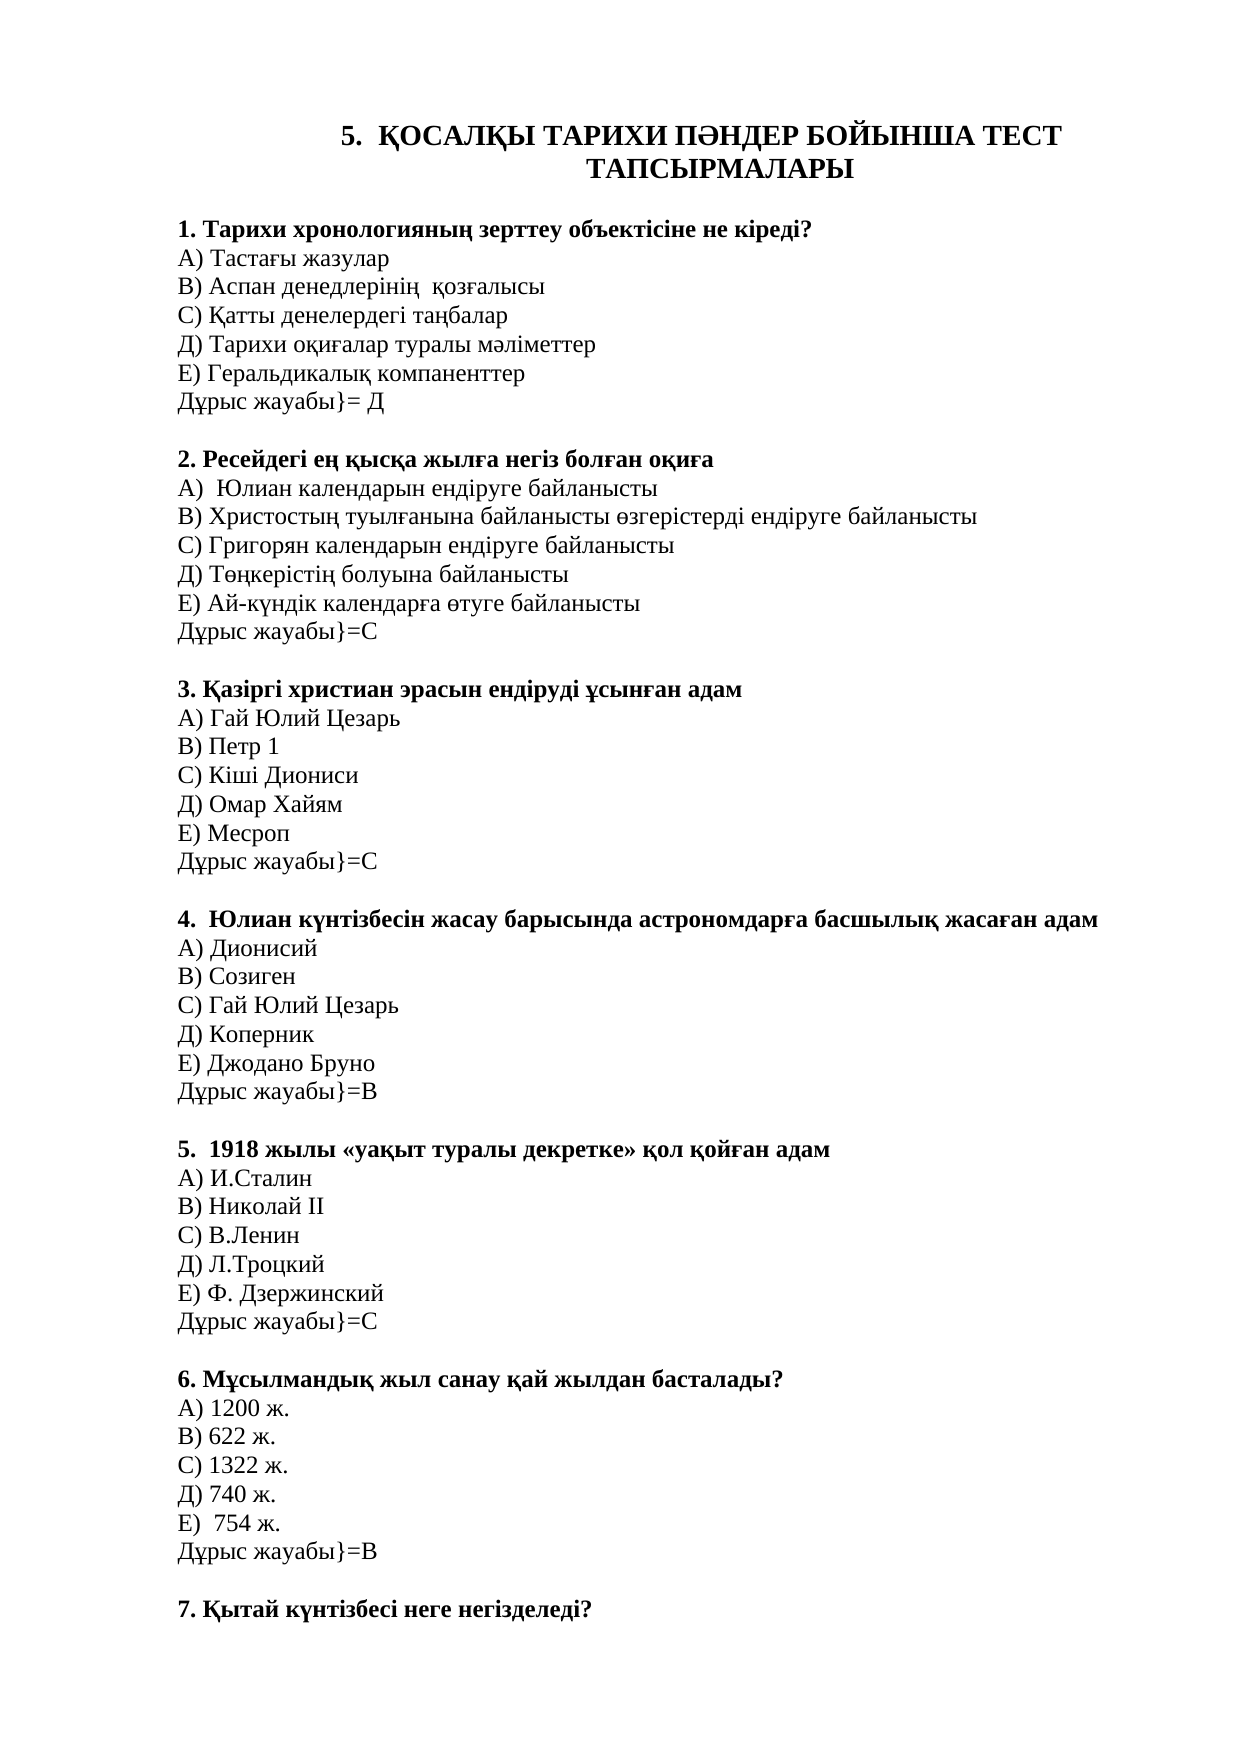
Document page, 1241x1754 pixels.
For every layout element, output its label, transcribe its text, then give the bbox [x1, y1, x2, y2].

text Е) Геральдикалық компаненттер [177, 358, 1152, 386]
text А) Дионисий [177, 933, 1152, 961]
text А) Юлиан календарын ендіруге байланысты [177, 473, 1152, 501]
text Д) Л.Троцкий [177, 1249, 1152, 1278]
text С) Қатты денелердегі таңбалар [177, 300, 1152, 329]
text А) Тастағы жазулар [177, 243, 1152, 271]
subtitle А) Гай Юлий Цезарь [177, 703, 1152, 731]
text Е) Ф. Дзержинский [177, 1278, 1152, 1306]
list ҚОСАЛҚЫ ТАРИХИ ПӘНДЕР БОЙЫНША ТЕСТ ТАПСЫРМАЛАРЫ [251, 118, 1152, 185]
text 1. Тарихи хронологияның зерттеу объектісіне не кіреді? [177, 214, 1152, 243]
subtitle 6. Мұсылмандық жыл санау қай жылдан басталады? [177, 1364, 1152, 1393]
subtitle А) 1200 ж. [177, 1393, 1152, 1421]
text С) В.Ленин [177, 1220, 1152, 1249]
text В) Христостың туылғанына байланысты өзгерістерді ендіруге байланысты [177, 501, 1152, 530]
text С) Кіші Диониси [177, 760, 1152, 789]
text Дұрыс жауабы}=С [177, 616, 1152, 645]
text 4. Юлиан күнтізбесін жасау барысында астрономдарға басшылық жасаған адам [177, 904, 1152, 933]
text Д) Омар Хайям [177, 789, 1152, 818]
text Дұрыс жауабы}= Д [177, 386, 1152, 415]
text Дұрыс жауабы}=В [177, 1076, 1152, 1105]
text Д) Тарихи оқиғалар туралы мәліметтер [177, 329, 1152, 358]
subtitle В) Петр 1 [177, 731, 1152, 760]
subtitle 3. Қазіргі христиан эрасын ендіруді ұсынған адам [177, 674, 1152, 703]
text Е) Джодано Бруно [177, 1048, 1152, 1076]
text В) Аспан денедлерінің қозғалысы [177, 271, 1152, 300]
subtitle 2. Ресейдегі ең қысқа жылға негіз болған оқиға [177, 444, 1152, 473]
text Д) Төңкерістің болуына байланысты [177, 559, 1152, 588]
text Е) Ай-күндік календарға өтуге байланысты [177, 588, 1152, 616]
text Д) Коперник [177, 1019, 1152, 1048]
subtitle В) 622 ж. [177, 1421, 1152, 1450]
subtitle Д) 740 ж. [177, 1479, 1152, 1508]
subtitle Дұрыс жауабы}=С [177, 1306, 1152, 1335]
text А) И.Сталин [177, 1163, 1152, 1191]
text В) Николай ІІ [177, 1191, 1152, 1220]
text 5. 1918 жылы «уақыт туралы декретке» қол қойған адам [177, 1134, 1152, 1163]
subtitle С) 1322 ж. [177, 1450, 1152, 1479]
text В) Созиген [177, 961, 1152, 990]
text С) Гай Юлий Цезарь [177, 990, 1152, 1019]
text 7. Қытай күнтізбесі неге негізделеді? [177, 1594, 1152, 1623]
text Дұрыс жауабы}=В [177, 1536, 1152, 1565]
subtitle Е) 754 ж. [177, 1508, 1152, 1536]
subtitle Е) Месроп [177, 818, 1152, 846]
text С) Григорян календарын ендіруге байланысты [177, 530, 1152, 559]
text Дұрыс жауабы}=С [177, 846, 1152, 875]
